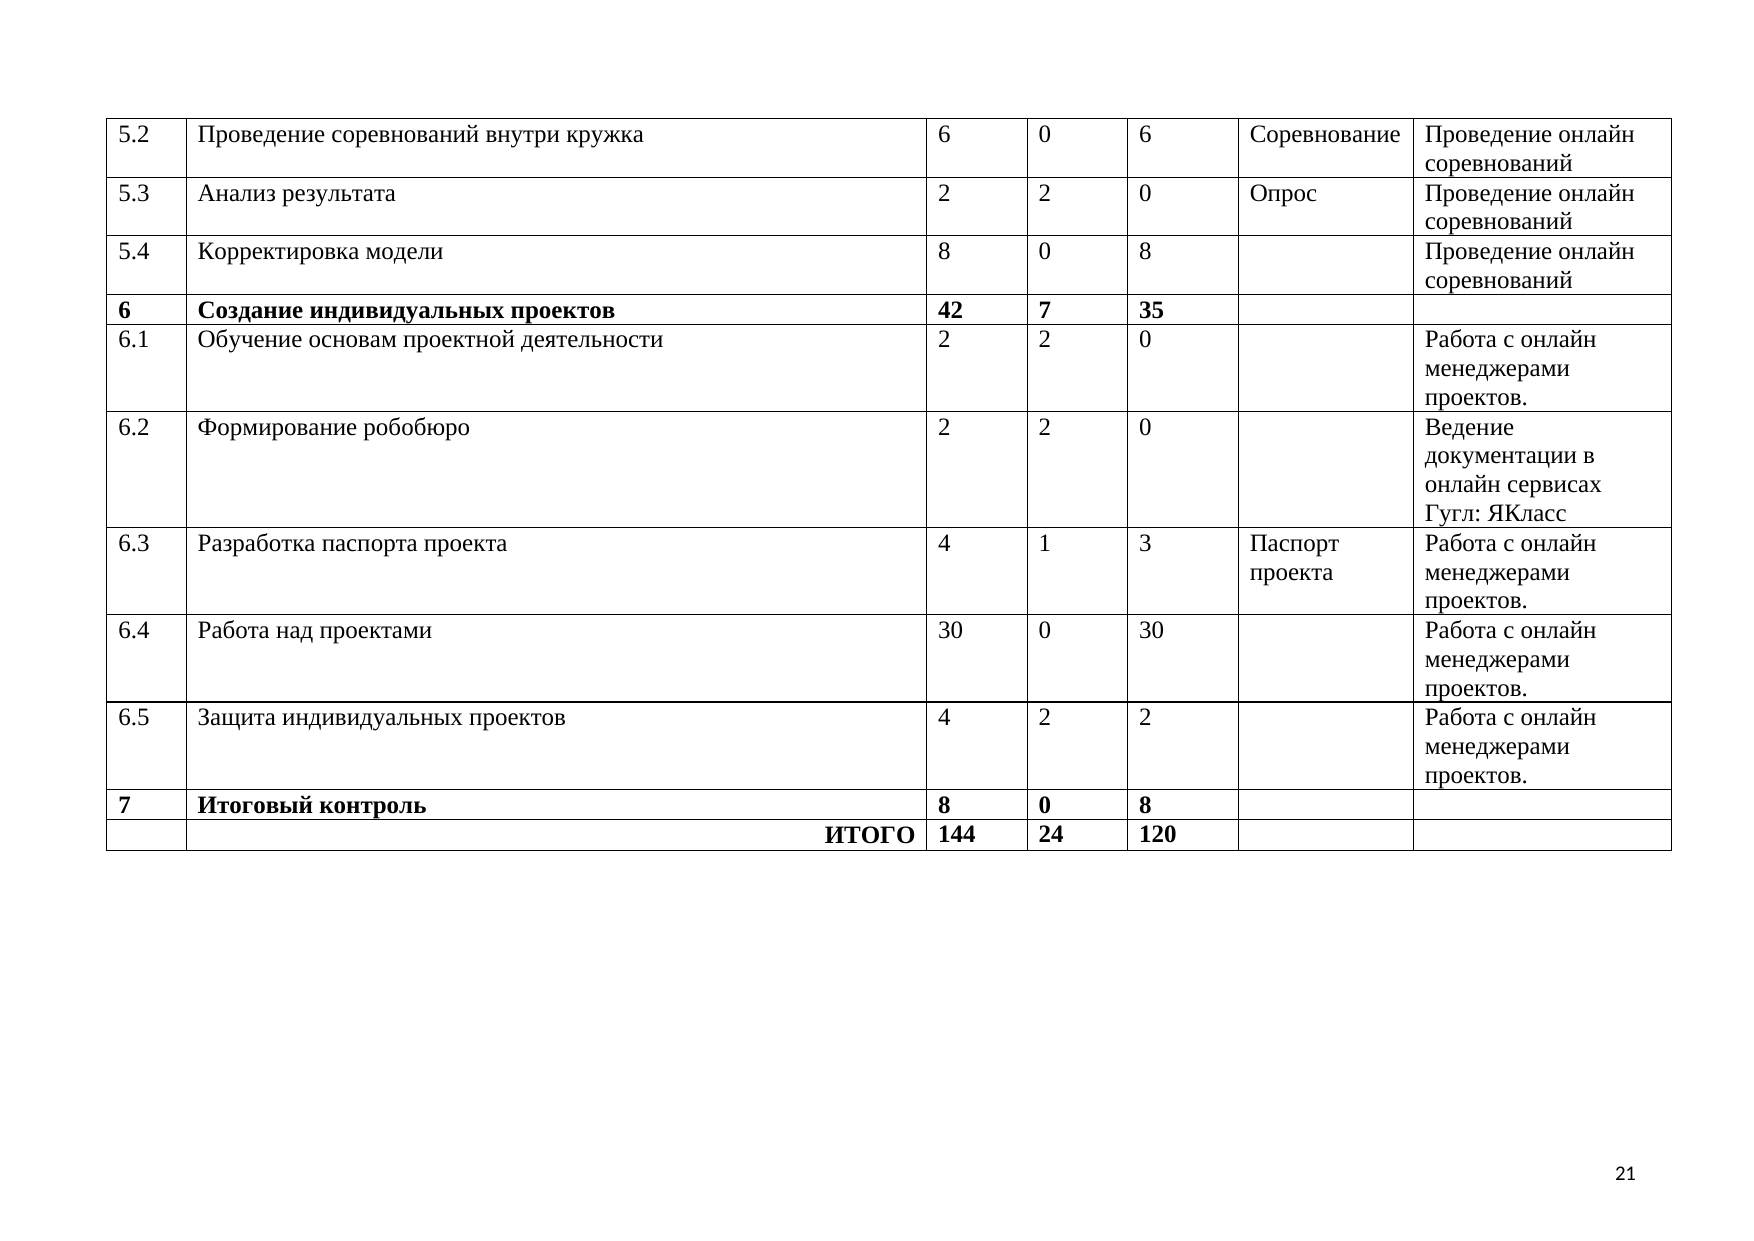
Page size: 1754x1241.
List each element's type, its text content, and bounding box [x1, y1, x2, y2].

table_cell 3 [1128, 528, 1238, 614]
table_cell 35 [1128, 295, 1238, 323]
table_cell Работа с онлайн менеджерами проектов. [1414, 325, 1671, 411]
table_cell 24 [1028, 820, 1127, 850]
table_cell 6.4 [107, 615, 186, 701]
table_cell 8 [927, 790, 1027, 818]
table_cell 6 [1128, 119, 1238, 177]
table_cell 4 [927, 703, 1027, 789]
table_cell 0 [1028, 236, 1127, 294]
table_cell 0 [1028, 615, 1127, 701]
table_cell 5.2 [107, 119, 186, 177]
table_cell Работа с онлайн менеджерами проектов. [1414, 615, 1671, 701]
table_cell [1414, 820, 1671, 850]
table_cell 4 [927, 528, 1027, 614]
table_cell Итоговый контроль [187, 790, 926, 818]
table_cell Паспорт проекта [1239, 528, 1413, 614]
table_cell 30 [1128, 615, 1238, 701]
table_cell 0 [1128, 325, 1238, 411]
table_cell [1414, 790, 1671, 818]
table_cell Проведение онлайн соревнований [1414, 178, 1671, 235]
table_cell Проведение соревнований внутри кружка [187, 119, 926, 177]
table_cell 0 [1128, 178, 1238, 235]
table_cell 1 [1028, 528, 1127, 614]
table_cell 2 [1028, 412, 1127, 527]
table_cell 5.4 [107, 236, 186, 294]
table_cell Проведение онлайн соревнований [1414, 119, 1671, 177]
table_cell [1239, 236, 1413, 294]
table_cell ИТОГО [187, 820, 926, 850]
table_cell 6.3 [107, 528, 186, 614]
table_cell [1239, 790, 1413, 818]
table_cell 2 [1028, 703, 1127, 789]
table_cell 2 [1028, 178, 1127, 235]
table_cell 42 [927, 295, 1027, 323]
table_cell [1239, 615, 1413, 701]
table_cell [1239, 325, 1413, 411]
table_cell Работа над проектами [187, 615, 926, 701]
table_cell 0 [1028, 119, 1127, 177]
table_cell 6 [107, 295, 186, 323]
table_cell 8 [1128, 790, 1238, 818]
table_cell [1239, 295, 1413, 323]
table_cell Корректировка модели [187, 236, 926, 294]
table_cell 0 [1028, 790, 1127, 818]
table_cell Работа с онлайн менеджерами проектов. [1414, 703, 1671, 789]
table_cell Обучение основам проектной деятельности [187, 325, 926, 411]
table_cell Анализ результата [187, 178, 926, 235]
table_cell Создание индивидуальных проектов [187, 295, 926, 323]
table_cell [1414, 295, 1671, 323]
table_cell 2 [927, 178, 1027, 235]
table_cell Разработка паспорта проекта [187, 528, 926, 614]
table_cell 7 [1028, 295, 1127, 323]
table_cell 6 [927, 119, 1027, 177]
table_cell 6.2 [107, 412, 186, 527]
table_cell [107, 820, 186, 850]
table_cell 0 [1128, 412, 1238, 527]
table_cell Защита индивидуальных проектов [187, 703, 926, 789]
table_cell [1239, 412, 1413, 527]
table_cell 2 [927, 412, 1027, 527]
table_cell 6.1 [107, 325, 186, 411]
table_cell 7 [107, 790, 186, 818]
table_cell 8 [927, 236, 1027, 294]
table_cell Работа с онлайн менеджерами проектов. [1414, 528, 1671, 614]
table_cell 2 [927, 325, 1027, 411]
table_cell [1239, 703, 1413, 789]
table_cell [1239, 820, 1413, 850]
table_cell 8 [1128, 236, 1238, 294]
table_cell 120 [1128, 820, 1238, 850]
table_cell Опрос [1239, 178, 1413, 235]
table_cell Соревнование [1239, 119, 1413, 177]
table_cell 6.5 [107, 703, 186, 789]
table_cell 5.3 [107, 178, 186, 235]
table_cell 144 [927, 820, 1027, 850]
table_cell Проведение онлайн соревнований [1414, 236, 1671, 294]
table_cell 2 [1128, 703, 1238, 789]
table_cell Формирование робобюро [187, 412, 926, 527]
table_cell Ведение документации в онлайн сервисах Гугл: ЯКласс [1414, 412, 1671, 527]
table_cell 30 [927, 615, 1027, 701]
table_cell 2 [1028, 325, 1127, 411]
